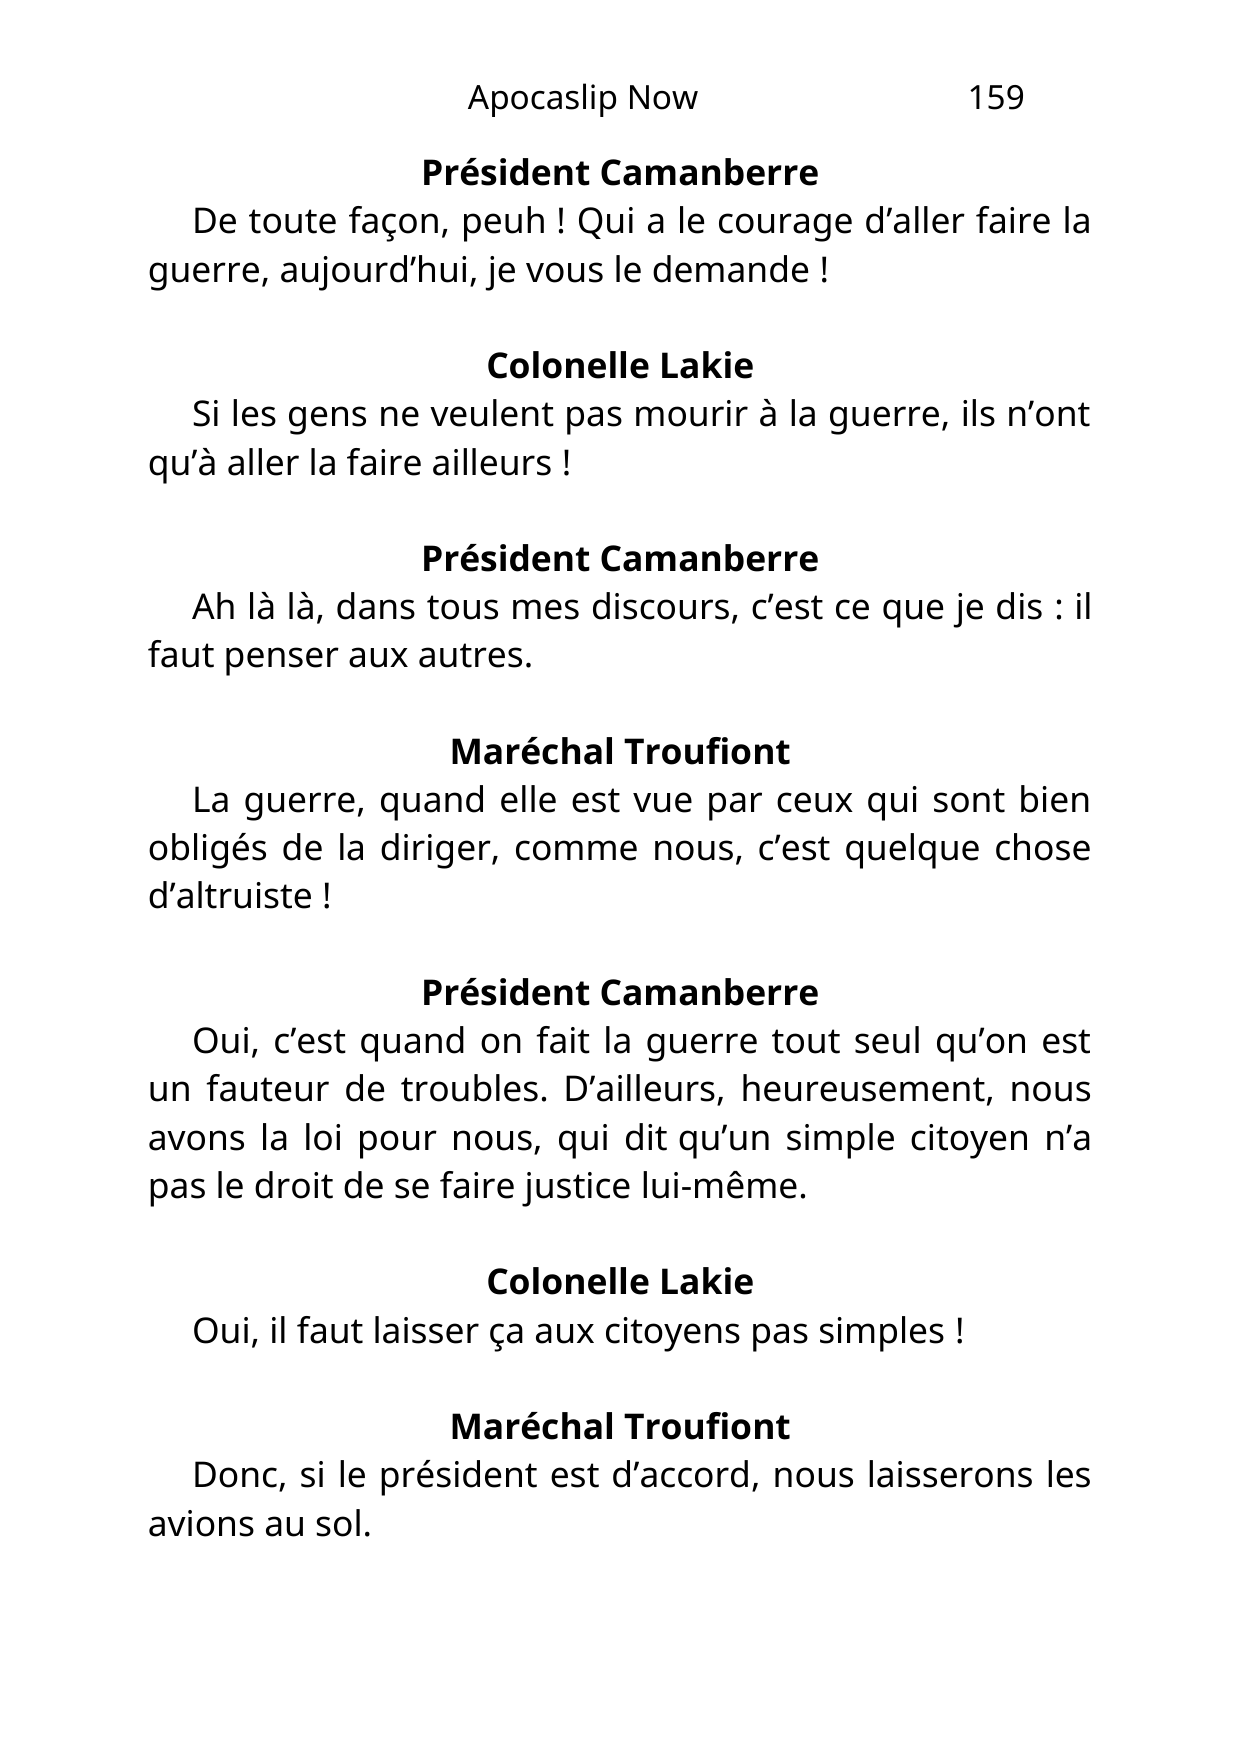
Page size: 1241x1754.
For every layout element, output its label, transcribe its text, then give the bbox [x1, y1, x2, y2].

text Maréchal Troufiont [148, 1402, 1093, 1450]
text Président Camanberre [148, 967, 1093, 1016]
text Oui, il faut laisser ça aux citoyens pas simples ! [148, 1305, 1093, 1353]
text De toute façon, peuh ! Qui a le courage d’aller faire la guerre, aujourd’hui, je vous le demande ! [148, 196, 1093, 292]
text Maréchal Troufiont [148, 726, 1093, 774]
text Oui, c’est quand on fait la guerre tout seul qu’on est un fauteur de troubles. D’ailleurs, heureusement, nous avons la loi pour nous, qui dit qu’un simple citoyen n’a pas le droit de se faire justice lui-même. [148, 1016, 1093, 1209]
text Ah là là, dans tous mes discours, c’est ce que je dis : il faut penser aux autres. [148, 582, 1093, 678]
text Colonelle Lakie [148, 341, 1093, 389]
text Si les gens ne veulent pas mourir à la guerre, ils n’ont qu’à aller la faire ailleurs ! [148, 389, 1093, 485]
text Donc, si le président est d’accord, nous laisserons les avions au sol. [148, 1450, 1093, 1546]
text Président Camanberre [148, 533, 1093, 582]
text La guerre, quand elle est vue par ceux qui sont bien obligés de la diriger, comme nous, c’est quelque chose d’altruiste ! [148, 774, 1093, 919]
text Colonelle Lakie [148, 1257, 1093, 1305]
text Président Camanberre [148, 148, 1093, 196]
